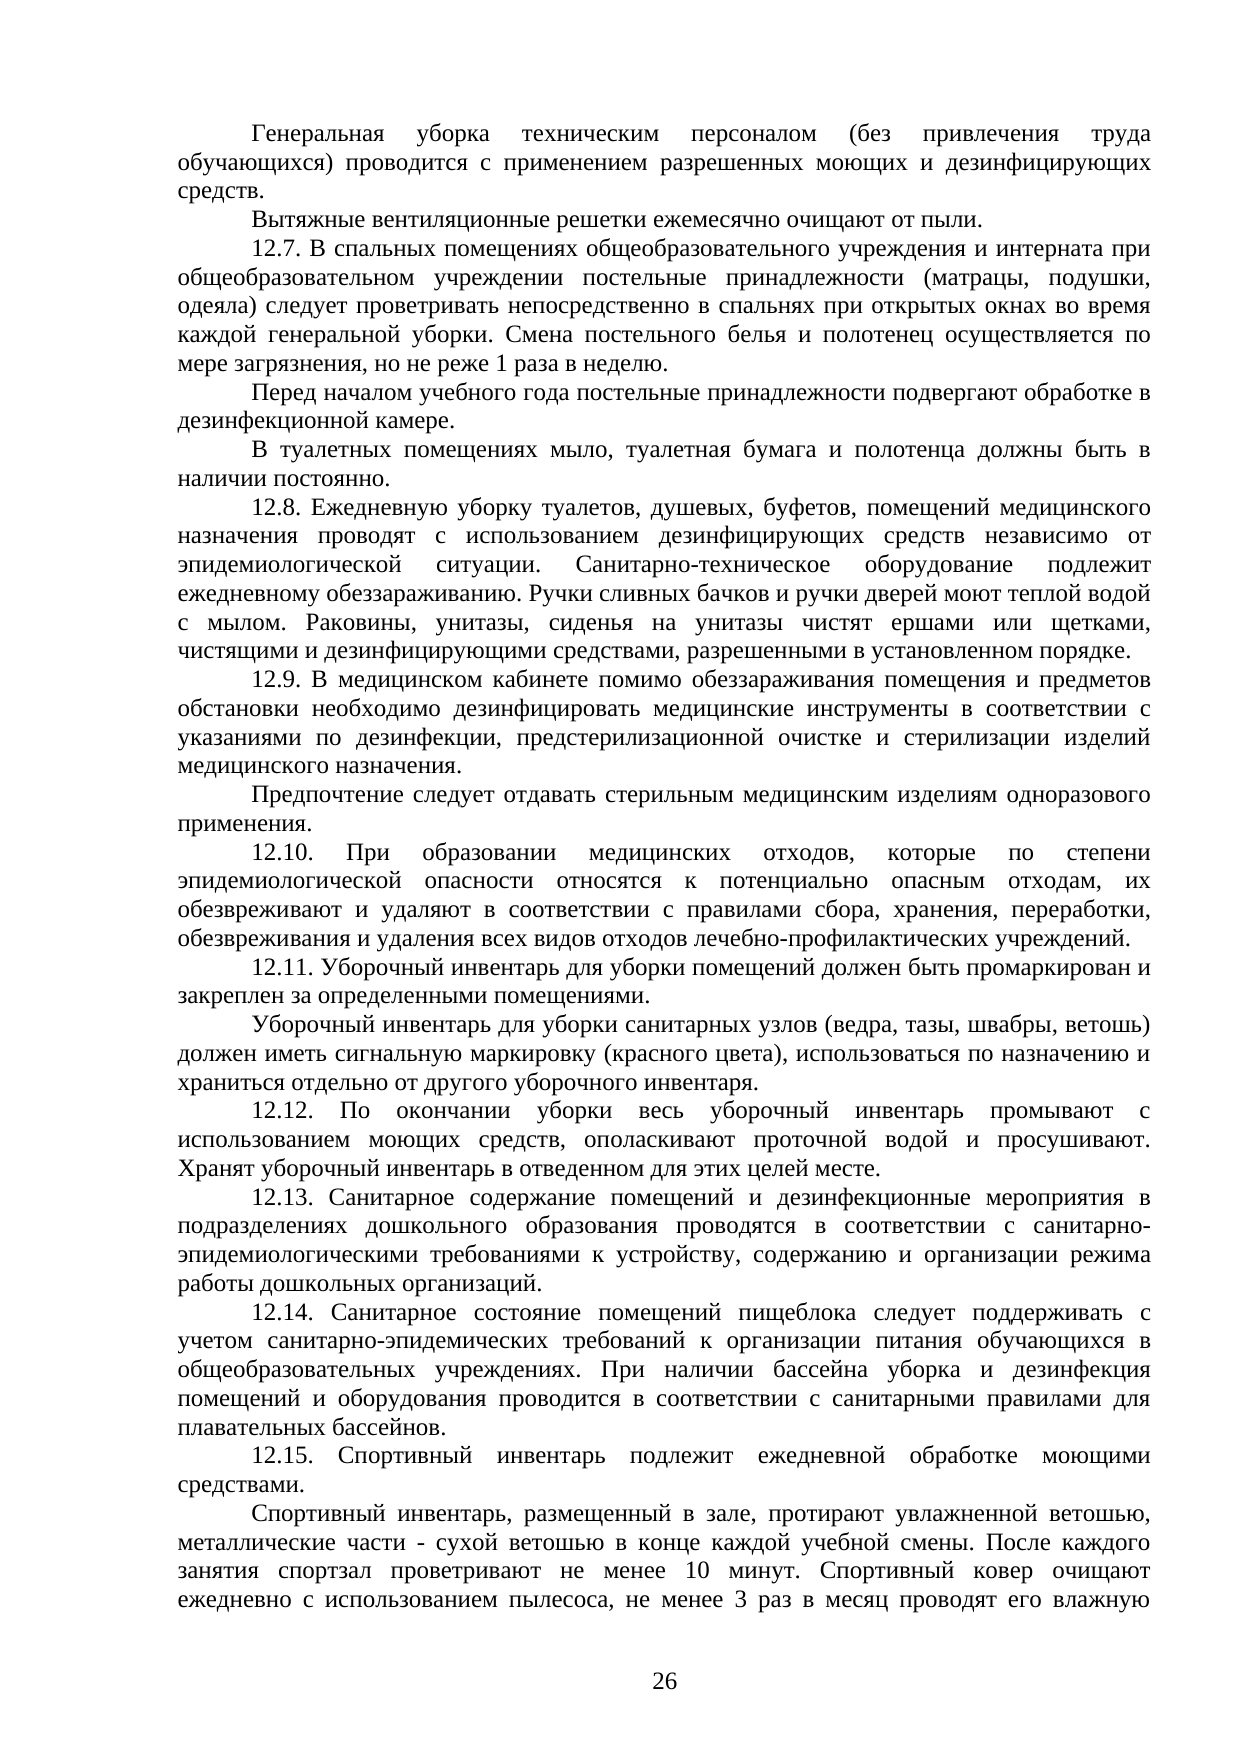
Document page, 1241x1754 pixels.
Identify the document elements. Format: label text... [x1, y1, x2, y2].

text 12.8. Ежедневную уборку туалетов, душевых, буфетов, помещений медицинского назначения проводят с использованием дезинфицирующих средств независимо от эпидемиологической ситуации. Санитарно-техническое оборудование подлежит ежедневному обеззараживанию. Ручки сливных бачков и ручки дверей моют теплой водой с мылом. Раковины, унитазы, сиденья на унитазы чистят ершами или щетками, чистящими и дезинфицирующими средствами, разрешенными в установленном порядке. [177, 492, 1152, 664]
text 12.15. Спортивный инвентарь подлежит ежедневной обработке моющими средствами. [177, 1441, 1152, 1498]
text В туалетных помещениях мыло, туалетная бумага и полотенца должны быть в наличии постоянно. [177, 434, 1152, 492]
text Генеральная уборка техническим персоналом (без привлечения труда обучающихся) проводится с применением разрешенных моющих и дезинфицирующих средств. [177, 118, 1152, 204]
text Вытяжные вентиляционные решетки ежемесячно очищают от пыли. [177, 204, 1152, 233]
text 12.11. Уборочный инвентарь для уборки помещений должен быть промаркирован и закреплен за определенными помещениями. [177, 952, 1152, 1009]
text 12.9. В медицинском кабинете помимо обеззараживания помещения и предметов обстановки необходимо дезинфицировать медицинские инструменты в соответствии с указаниями по дезинфекции, предстерилизационной очистке и стерилизации изделий медицинского назначения. [177, 664, 1152, 779]
text Перед началом учебного года постельные принадлежности подвергают обработке в дезинфекционной камере. [177, 377, 1152, 434]
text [177, 1498, 1152, 1613]
text Уборочный инвентарь для уборки санитарных узлов (ведра, тазы, швабры, ветошь) должен иметь сигнальную маркировку (красного цвета), использоваться по назначению и храниться отдельно от другого уборочного инвентаря. [177, 1009, 1152, 1096]
text 12.10. При образовании медицинских отходов, которые по степени эпидемиологической опасности относятся к потенциально опасным отходам, их обезвреживают и удаляют в соответствии с правилами сбора, хранения, переработки, обезвреживания и удаления всех видов отходов лечебно-профилактических учреждений. [177, 837, 1152, 952]
text 12.13. Санитарное содержание помещений и дезинфекционные мероприятия в подразделениях дошкольного образования проводятся в соответствии с санитарно-эпидемиологическими требованиями к устройству, содержанию и организации режима работы дошкольных организаций. [177, 1182, 1152, 1297]
text Предпочтение следует отдавать стерильным медицинским изделиям одноразового применения. [177, 779, 1152, 837]
text 12.7. В спальных помещениях общеобразовательного учреждения и интерната при общеобразовательном учреждении постельные принадлежности (матрацы, подушки, одеяла) следует проветривать непосредственно в спальнях при открытых окнах во время каждой генеральной уборки. Смена постельного белья и полотенец осуществляется по мере загрязнения, но не реже 1 раза в неделю. [177, 233, 1152, 377]
text 12.14. Санитарное состояние помещений пищеблока следует поддерживать с учетом санитарно-эпидемических требований к организации питания обучающихся в общеобразовательных учреждениях. При наличии бассейна уборка и дезинфекция помещений и оборудования проводится в соответствии с санитарными правилами для плавательных бассейнов. [177, 1297, 1152, 1441]
text 12.12. По окончании уборки весь уборочный инвентарь промывают с использованием моющих средств, ополаскивают проточной водой и просушивают. Хранят уборочный инвентарь в отведенном для этих целей месте. [177, 1096, 1152, 1182]
